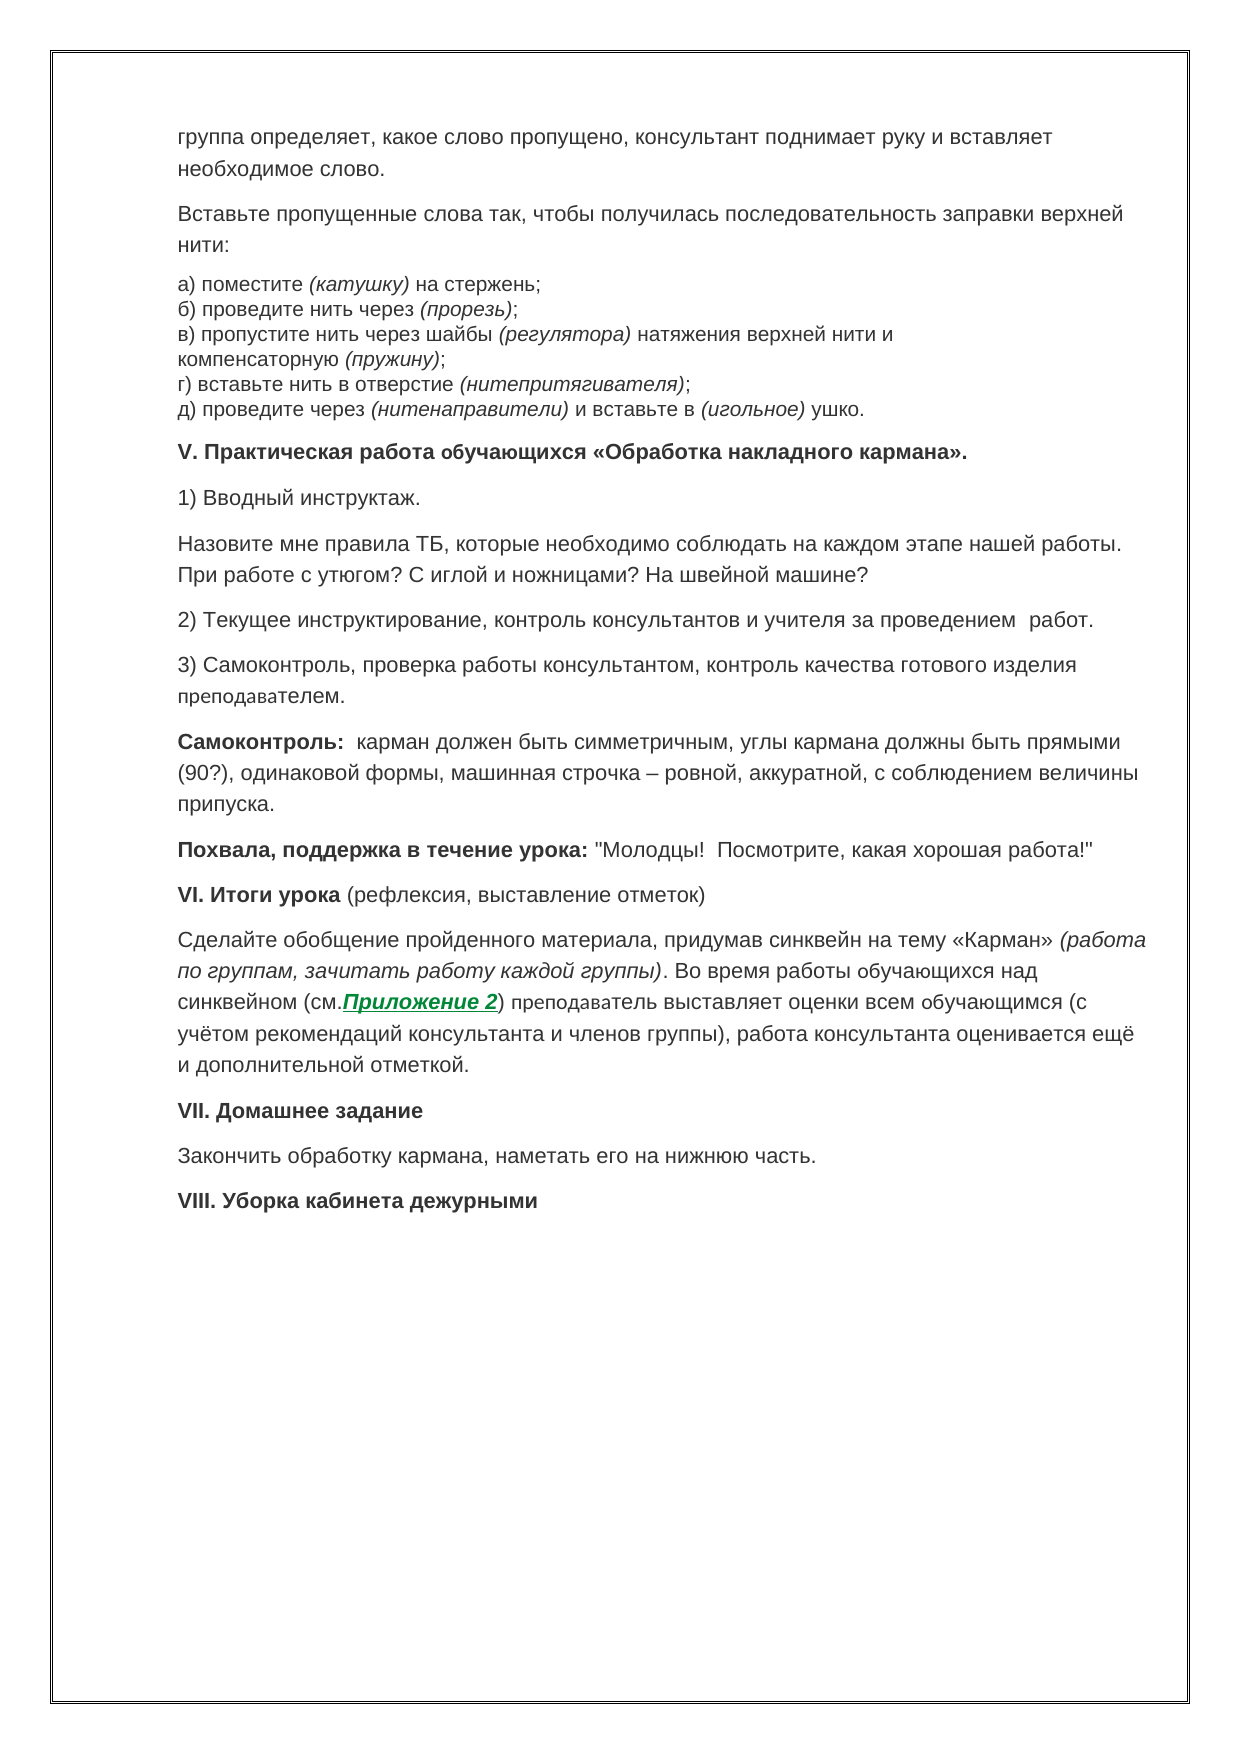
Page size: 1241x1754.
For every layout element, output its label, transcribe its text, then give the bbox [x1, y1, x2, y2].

text Похвала, поддержка в течение урока: "Молодцы! Посмотрите, какая хорошая работа!" [177, 831, 1152, 862]
text VII. Домашнее задание [177, 1092, 1152, 1123]
text VIII. Уборка кабинета дежурными [177, 1182, 1152, 1213]
text V. Практическая работа обучающихся «Обработка накладного кармана». [177, 434, 1152, 465]
text 2) Текущее инструктирование, контроль консультантов и учителя за проведением работ. [177, 601, 1152, 632]
text Закончить обработку кармана, наметать его на нижнюю часть. [177, 1137, 1152, 1168]
text 3) Самоконтроль, проверка работы консультантом, контроль качества готового изделия преподавателем. [177, 646, 1152, 709]
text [177, 118, 1152, 181]
text 1) Вводный инструктаж. [177, 479, 1152, 510]
text а) поместите (катушку) на стержень; б) проведите нить через (прорезь); в) пропустите нить через шайбы (регулятора) натяжения верхней нити и компенсаторную (пружину); г) вставьте нить в отверстие (нитепритягивателя); д) проведите через (нитенаправители) и вставьте в (игольное) ушко. [177, 271, 1152, 421]
text Назовите мне правила ТБ, которые необходимо соблюдать на каждом этапе нашей работы. При работе с утюгом? С иглой и ножницами? На швейной машине? [177, 524, 1152, 587]
text VI. Итоги урока (рефлексия, выставление отметок) [177, 876, 1152, 907]
text Сделайте обобщение пройденного материала, придумав синквейн на тему «Карман» (работа по группам, зачитать работу каждой группы). Во время работы обучающихся над синквейном (см.Приложение 2) преподаватель выставляет оценки всем обучающимся (с учётом рекомендаций консультанта и членов группы), работа консультанта оценивается ещё и дополнительной отметкой. [177, 921, 1152, 1077]
text Самоконтроль: карман должен быть симметричным, углы кармана должны быть прямыми (90?), одинаковой формы, машинная строчка – ровной, аккуратной, с соблюдением величины припуска. [177, 723, 1152, 817]
text Вставьте пропущенные слова так, чтобы получилась последовательность заправки верхней нити: [177, 195, 1152, 257]
